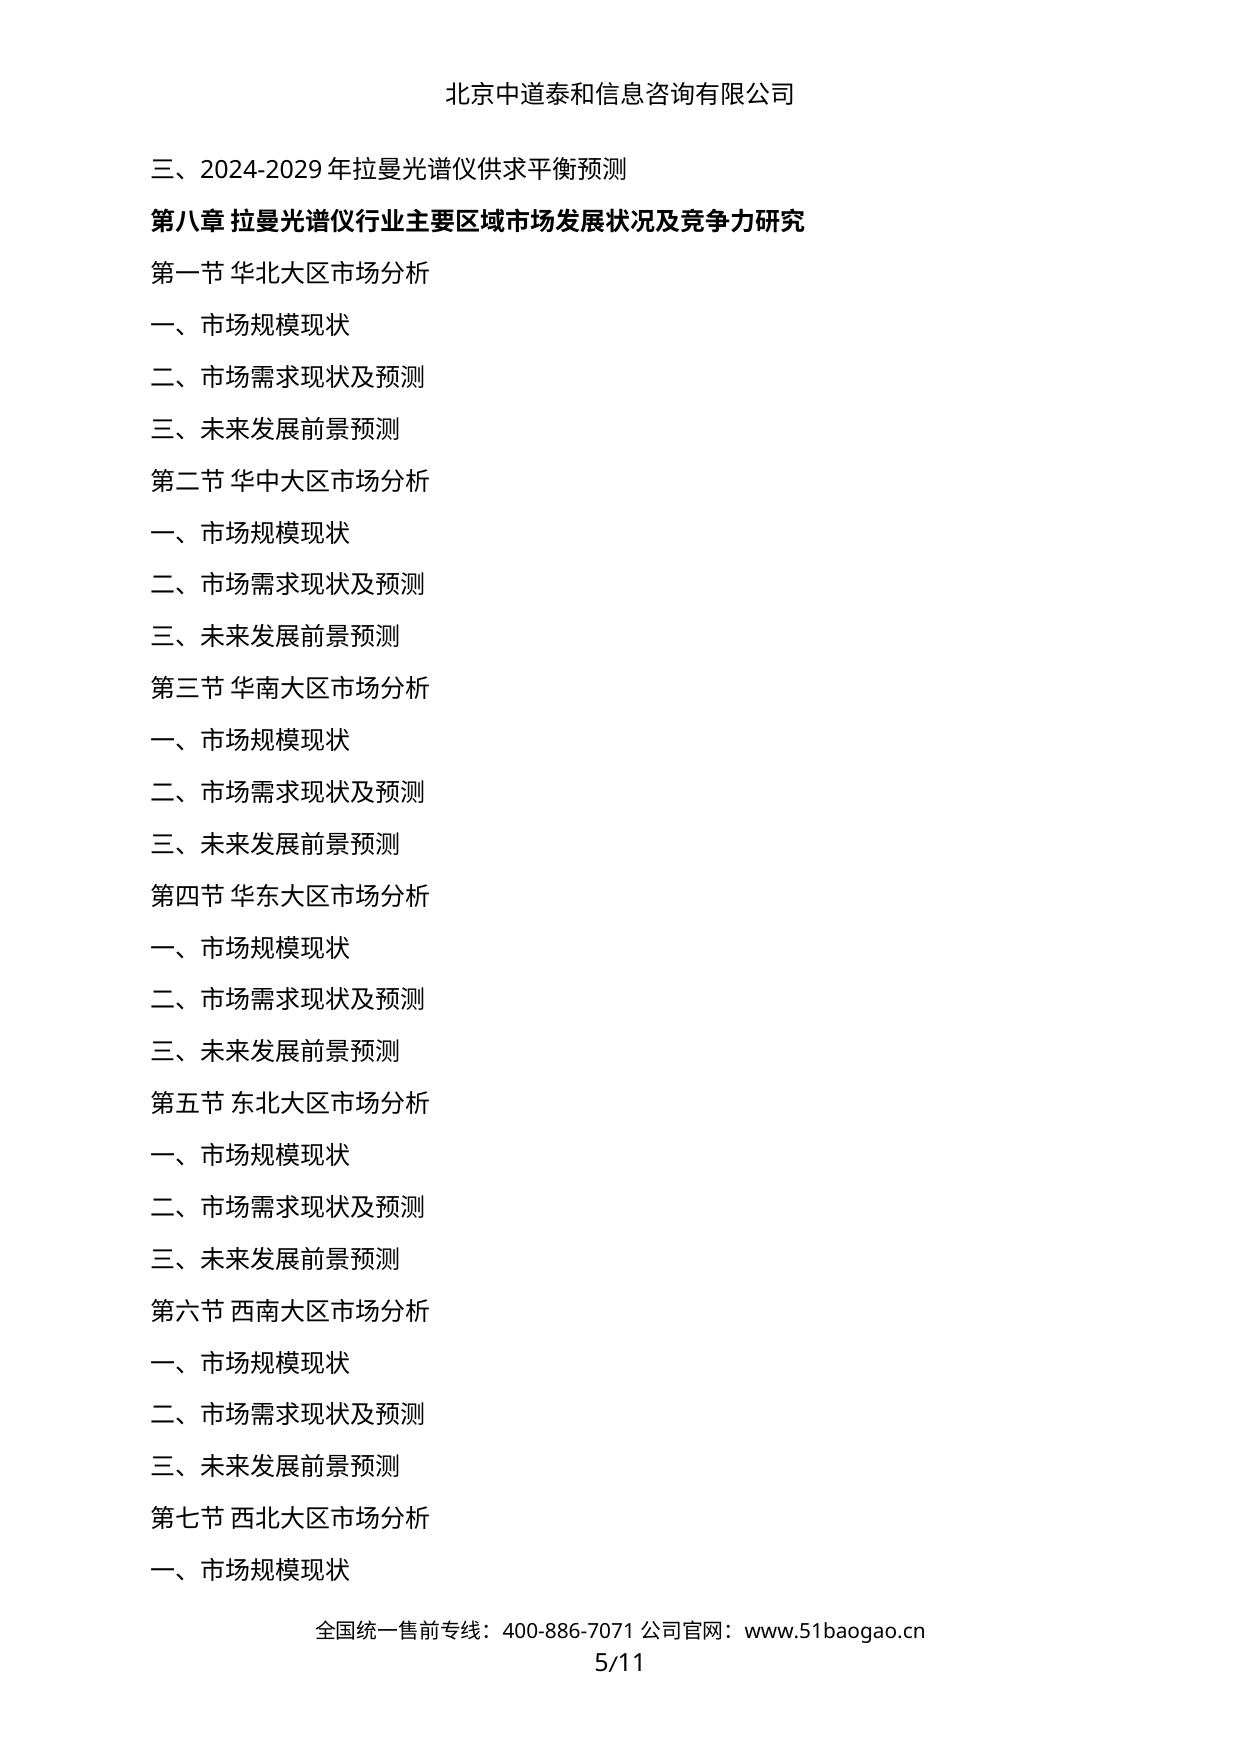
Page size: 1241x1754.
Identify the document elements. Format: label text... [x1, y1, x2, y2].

text 二、市场需求现状及预测 [150, 357, 1090, 394]
text 二、市场需求现状及预测 [150, 980, 1090, 1016]
text 二、市场需求现状及预测 [150, 772, 1090, 809]
text 三、未来发展前景预测 [150, 1447, 1090, 1483]
text 三、未来发展前景预测 [150, 409, 1090, 446]
text 三、未来发展前景预测 [150, 1239, 1090, 1276]
text 一、市场规模现状 [150, 513, 1090, 549]
text 第四节 华东大区市场分析 [150, 876, 1090, 912]
text 第三节 华南大区市场分析 [150, 669, 1090, 705]
text 第五节 东北大区市场分析 [150, 1084, 1090, 1120]
text 第一节 华北大区市场分析 [150, 254, 1090, 290]
text 第六节 西南大区市场分析 [150, 1291, 1090, 1327]
text 一、市场规模现状 [150, 1551, 1090, 1587]
text 三、未来发展前景预测 [150, 1032, 1090, 1068]
text 二、市场需求现状及预测 [150, 565, 1090, 601]
text 一、市场规模现状 [150, 928, 1090, 964]
text 一、市场规模现状 [150, 1136, 1090, 1172]
text 三、未来发展前景预测 [150, 617, 1090, 653]
text 第七节 西北大区市场分析 [150, 1499, 1090, 1535]
text 三、2024-2029年拉曼光谱仪供求平衡预测 [150, 150, 1090, 186]
text 第二节 华中大区市场分析 [150, 461, 1090, 497]
text 一、市场规模现状 [150, 721, 1090, 757]
text 三、未来发展前景预测 [150, 824, 1090, 861]
text 第八章 拉曼光谱仪行业主要区域市场发展状况及竞争力研究 [150, 202, 1090, 238]
text 二、市场需求现状及预测 [150, 1395, 1090, 1431]
text 一、市场规模现状 [150, 1343, 1090, 1379]
text 一、市场规模现状 [150, 306, 1090, 342]
text 二、市场需求现状及预测 [150, 1187, 1090, 1224]
